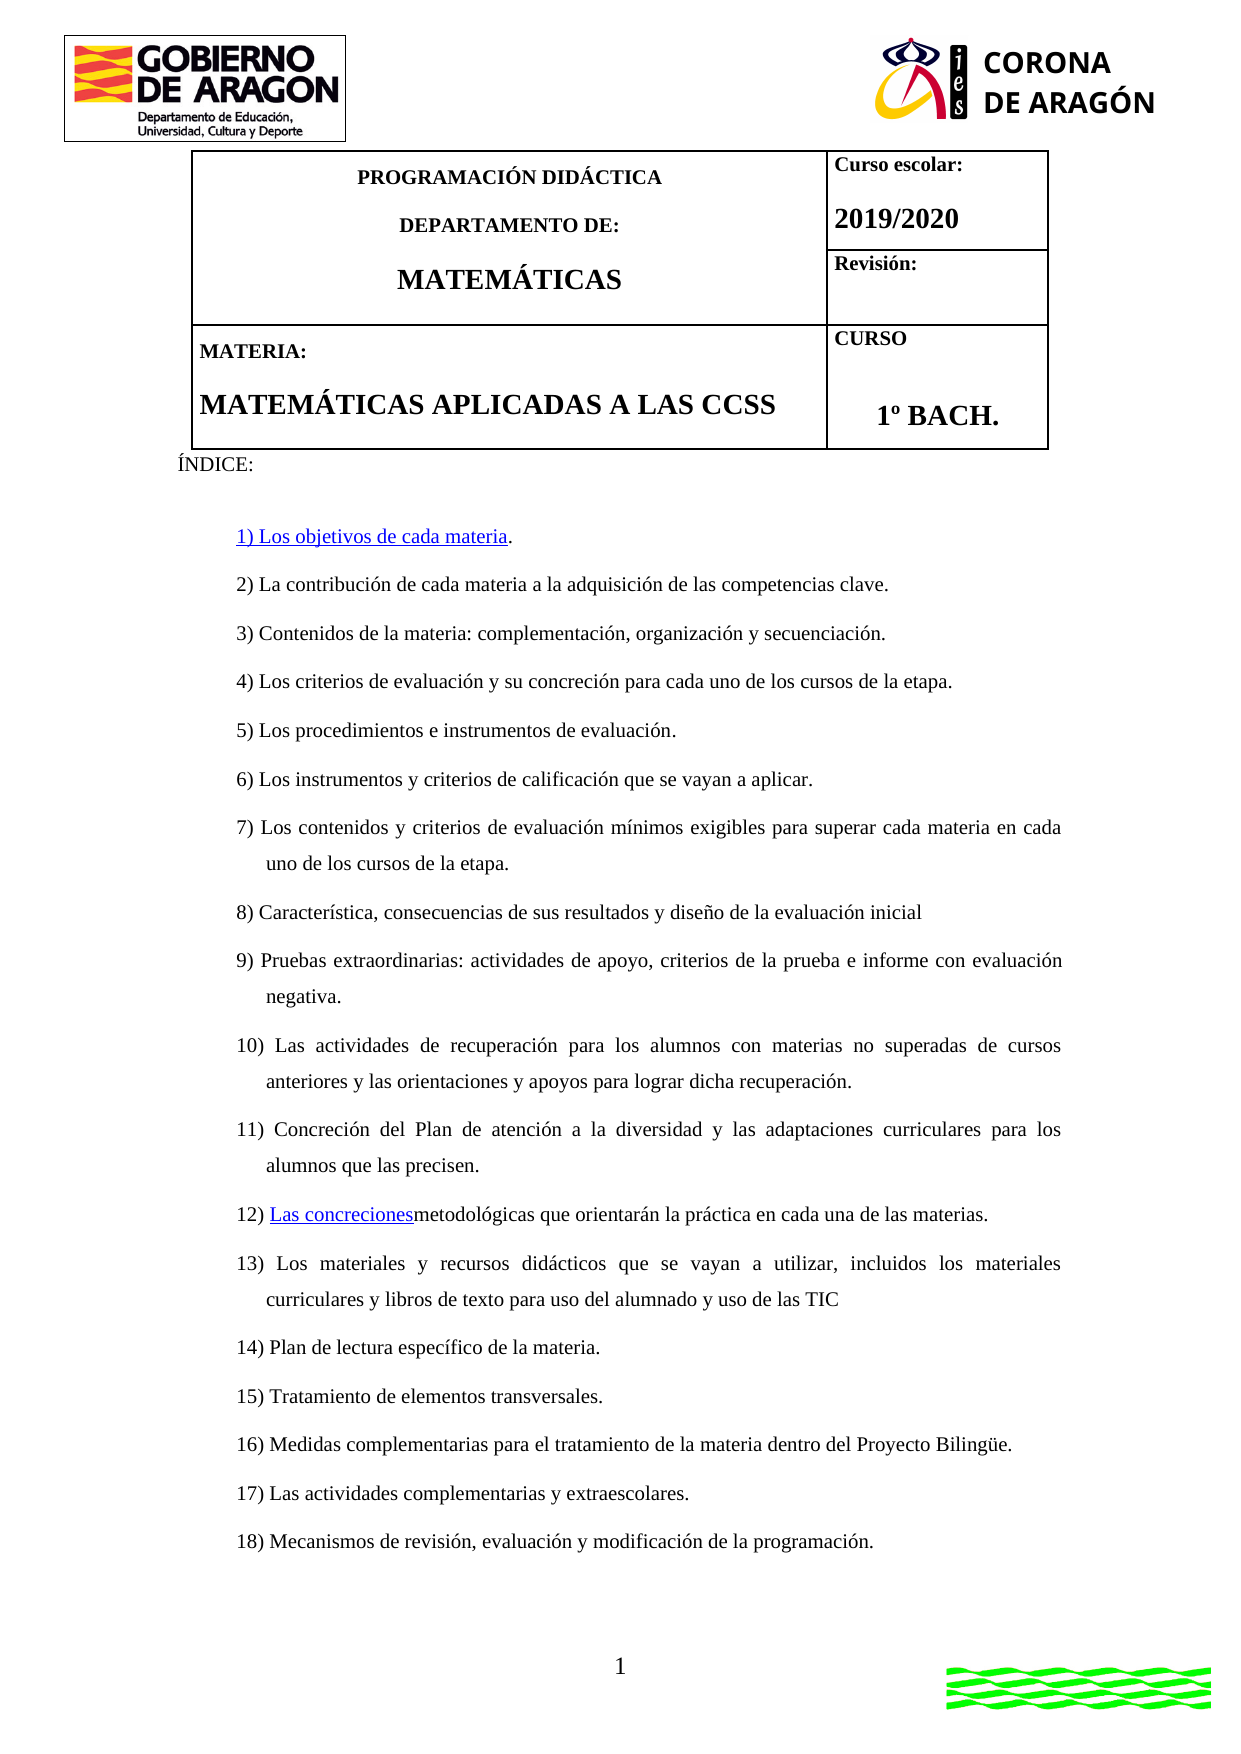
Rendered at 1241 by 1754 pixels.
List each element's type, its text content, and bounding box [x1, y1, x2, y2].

table_cell MATERIA: MATEMÁTICAS APLICADAS A LAS CCSS [193, 326, 826, 447]
table_cell CURSO 1º BACH. [828, 326, 1047, 447]
text 4) Los criterios de evaluación y su concreción para cada uno de los cursos de la etapa. [236, 669, 1063, 693]
text 13) Los materiales y recursos didácticos que se vayan a utilizar, incluidos los materiales curriculares y libros de texto para uso del alumnado y uso de las TIC [236, 1251, 1063, 1311]
text 5) Los procedimientos e instrumentos de evaluación. [236, 718, 1063, 742]
text 10) Las actividades de recuperación para los alumnos con materias no superadas de cursos anteriores y las orientaciones y apoyos para lograr dicha recuperación. [236, 1033, 1063, 1093]
table_header PROGRAMACIÓN DIDÁCTICA DEPARTAMENTO DE: MATEMÁTICAS [193, 152, 826, 324]
text 12) Las concrecionesmetodológicas que orientarán la práctica en cada una de las materias. [236, 1202, 1063, 1226]
text 16) Medidas complementarias para el tratamiento de la materia dentro del Proyecto Bilingüe. [236, 1432, 1063, 1456]
text 18) Mecanismos de revisión, evaluación y modificación de la programación. [236, 1529, 1063, 1553]
text ÍNDICE: [177, 223, 1063, 476]
text 3) Contenidos de la materia: complementación, organización y secuenciación. [236, 621, 1063, 645]
text 6) Los instrumentos y criterios de calificación que se vayan a aplicar. [236, 767, 1063, 791]
text 2) La contribución de cada materia a la adquisición de las competencias clave. [236, 572, 1063, 596]
text 17) Las actividades complementarias y extraescolares. [236, 1481, 1063, 1505]
text 9) Pruebas extraordinarias: actividades de apoyo, criterios de la prueba e informe con evaluación negativa. [236, 948, 1063, 1008]
table_cell Revisión: [828, 251, 1047, 324]
text 7) Los contenidos y criterios de evaluación mínimos exigibles para superar cada materia en cada uno de los cursos de la etapa. [236, 815, 1063, 875]
picture [870, 35, 968, 123]
text 8) Característica, consecuencias de sus resultados y diseño de la evaluación inicial [236, 900, 1063, 924]
text 11) Concreción del Plan de atención a la diversidad y las adaptaciones curriculares para los alumnos que las precisen. [236, 1117, 1063, 1177]
text 15) Tratamiento de elementos transversales. [236, 1384, 1063, 1408]
text 14) Plan de lectura específico de la materia. [236, 1335, 1063, 1359]
text 1) Los objetivos de cada materia. [236, 524, 1063, 548]
picture [945, 1666, 1212, 1712]
table_header Curso escolar: 2019/2020 [828, 152, 1047, 249]
